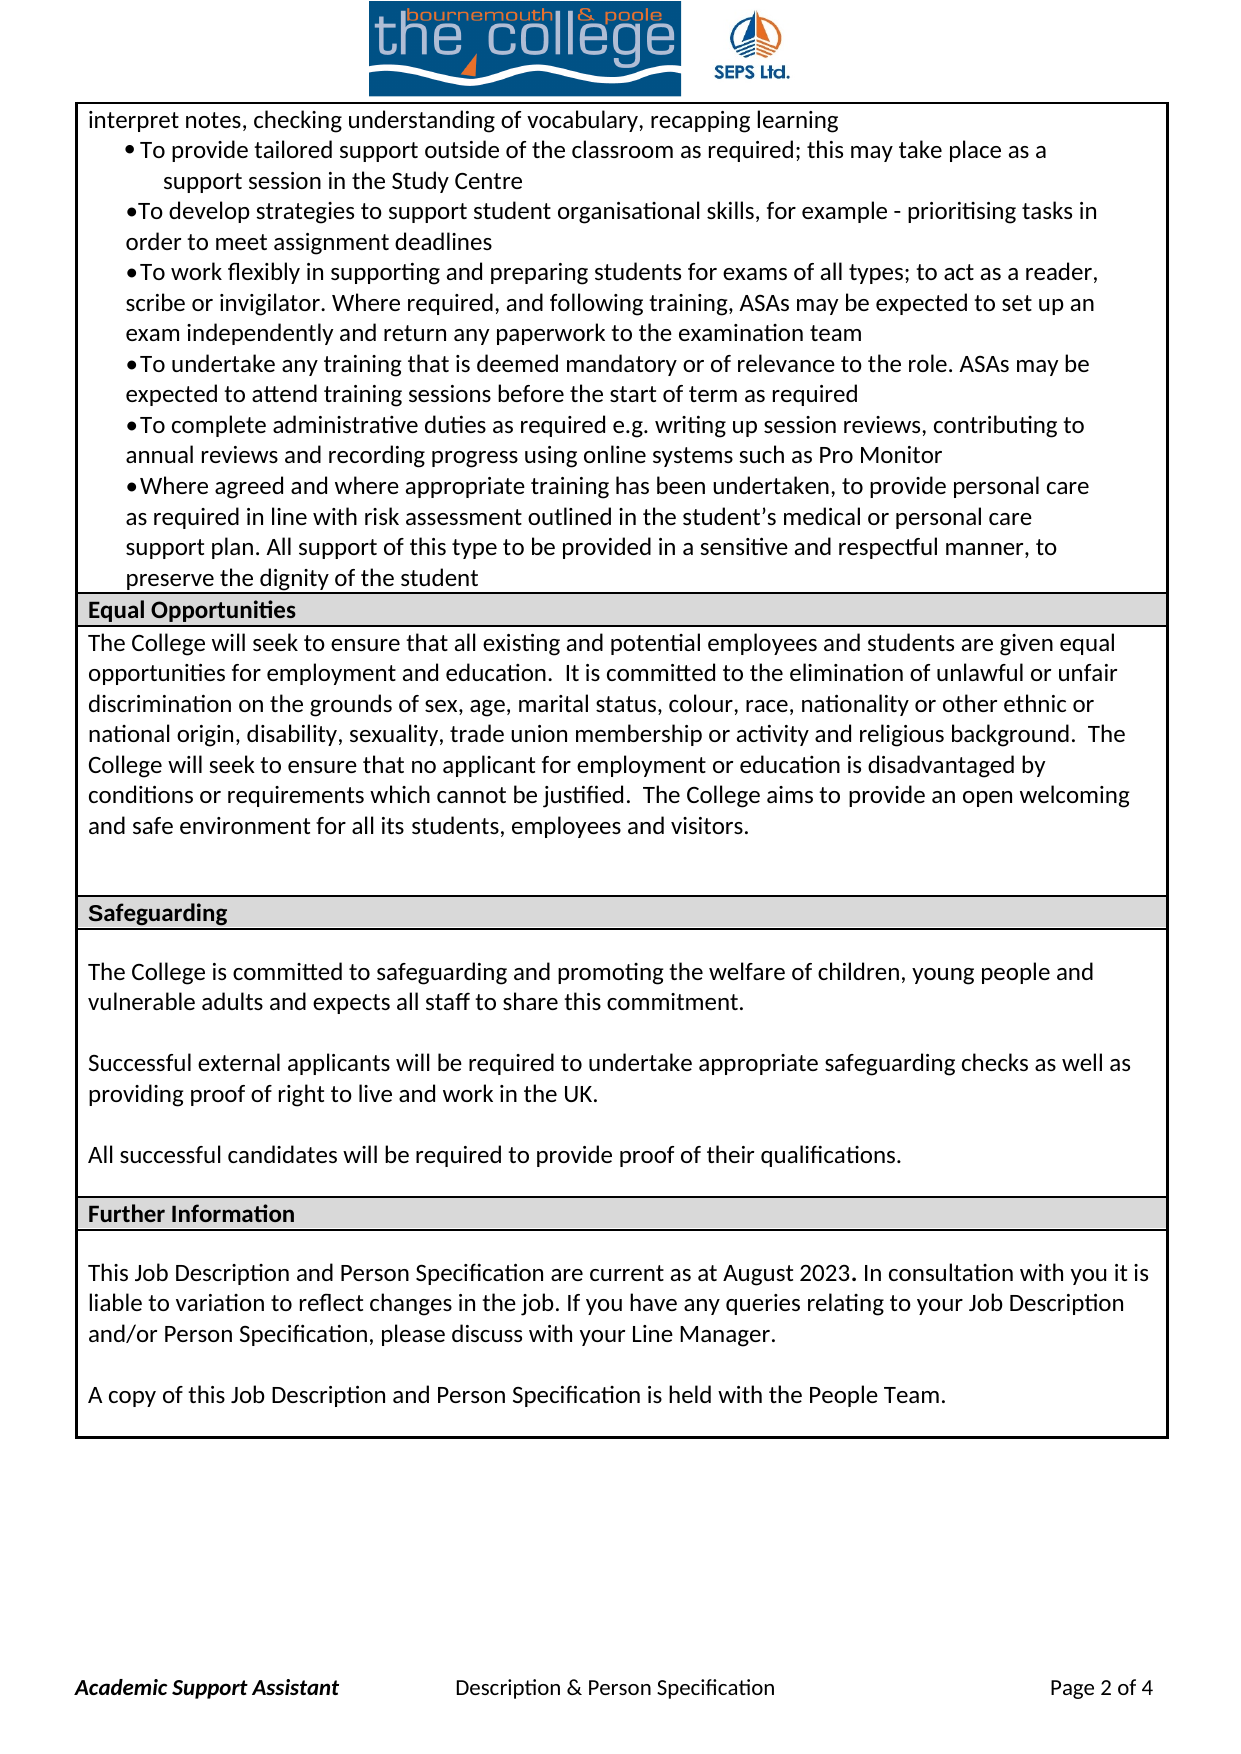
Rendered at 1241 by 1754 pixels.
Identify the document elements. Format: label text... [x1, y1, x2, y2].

table_cell Safeguarding [78, 897, 1166, 927]
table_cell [78, 104, 1166, 592]
table_cell The College will seek to ensure that all existing and potential employees and students are given equal opportunities for employment and education. It is committed to the elimination of unlawful or unfair discrimination on the grounds of sex, age, marital status, colour, race, nationality or other ethnic or national origin, disability, sexuality, trade union membership or activity and religious background. The College will seek to ensure that no applicant for employment or education is disadvantaged by conditions or requirements which cannot be justified. The College aims to provide an open welcoming and safe environment for all its students, employees and visitors. [78, 627, 1166, 895]
picture [368, 0, 682, 97]
table_cell Equal Opportunities [78, 594, 1166, 625]
table_cell This Job Description and Person Specification are current as at August 2023. In consultation with you it is liable to variation to reflect changes in the job. If you have any queries relating to your Job Description and/or Person Specification, please discuss with your Line Manager. A copy of this Job Description and Person Specification is held with the People Team. [78, 1231, 1166, 1436]
table_cell Further Information [78, 1198, 1166, 1228]
picture [701, 0, 810, 91]
table_cell The College is committed to safeguarding and promoting the welfare of children, young people and vulnerable adults and expects all staff to share this commitment. Successful external applicants will be required to undertake appropriate safeguarding checks as well as providing proof of right to live and work in the UK. All successful candidates will be required to provide proof of their qualifications. [78, 930, 1166, 1196]
